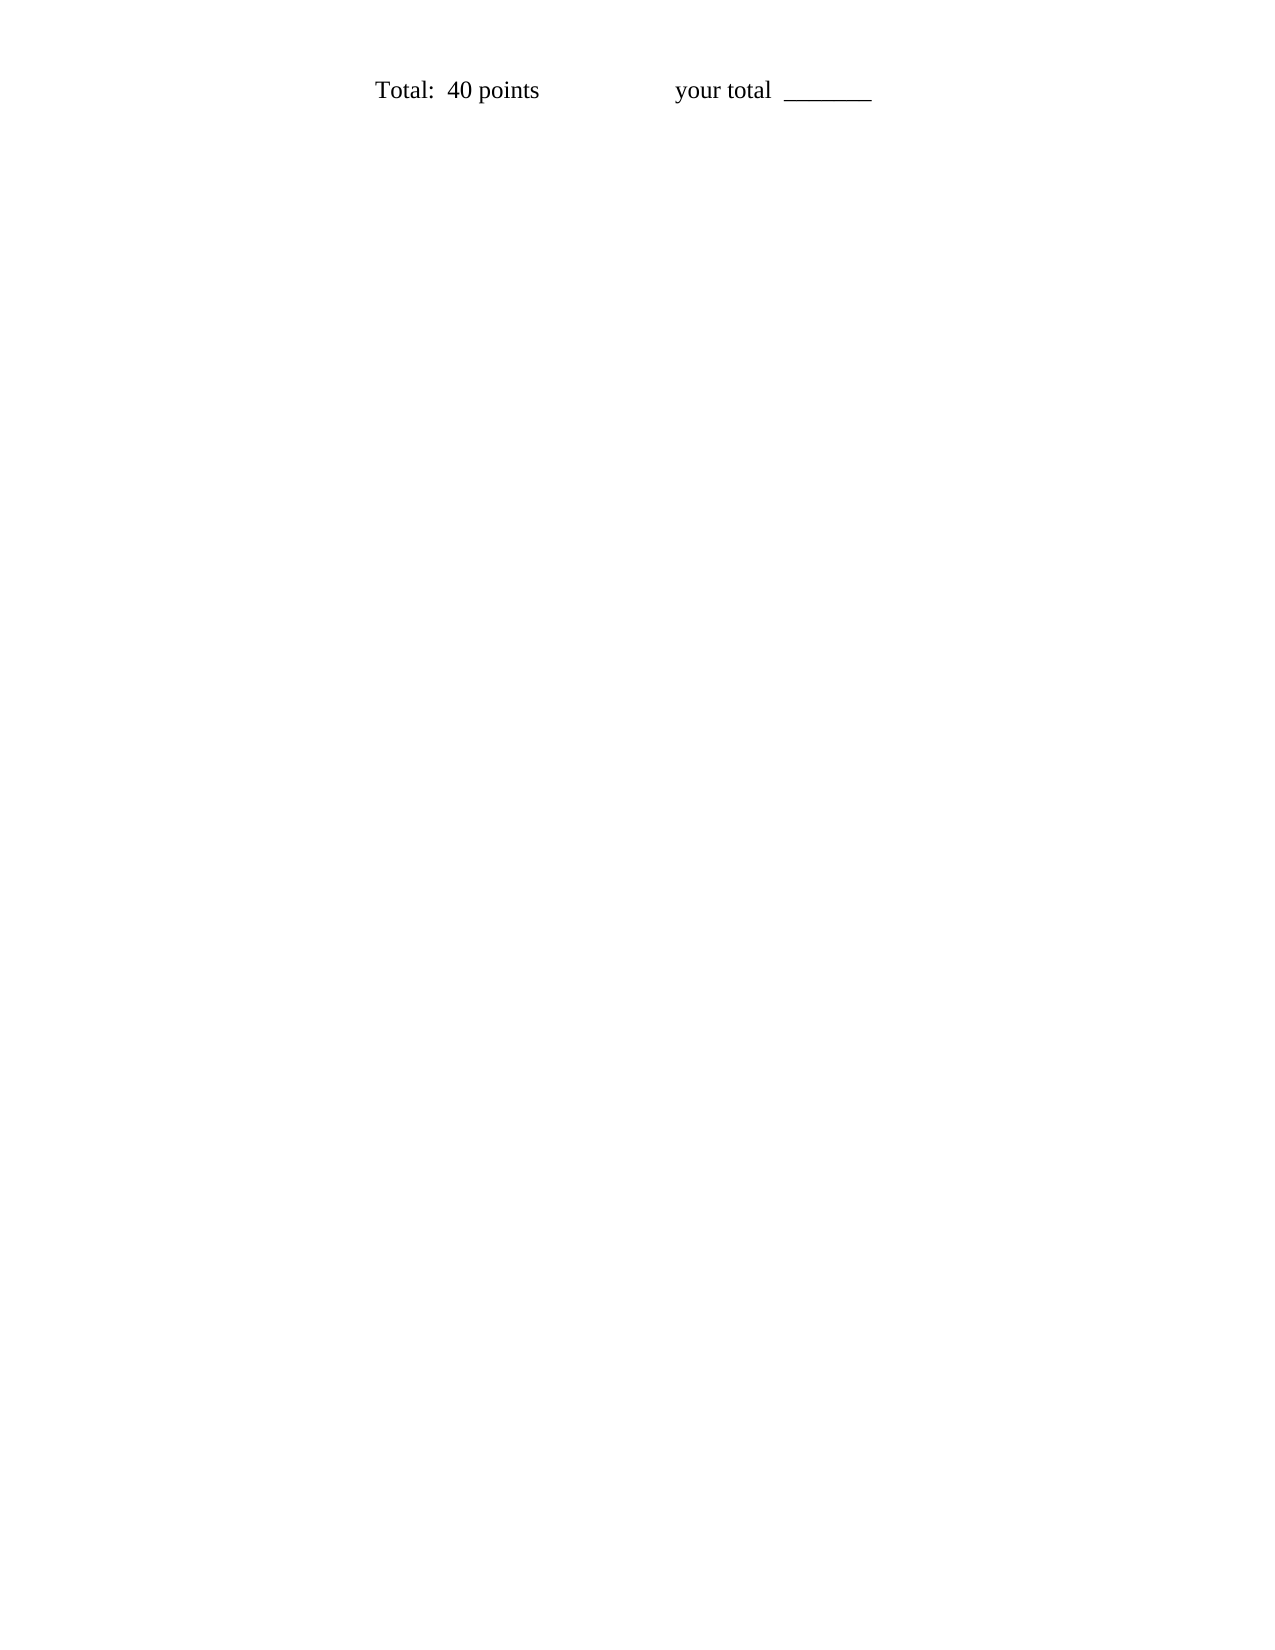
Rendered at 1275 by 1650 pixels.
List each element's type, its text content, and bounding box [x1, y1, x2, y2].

text Total: 40 points your total _______ [75, 75, 1200, 104]
